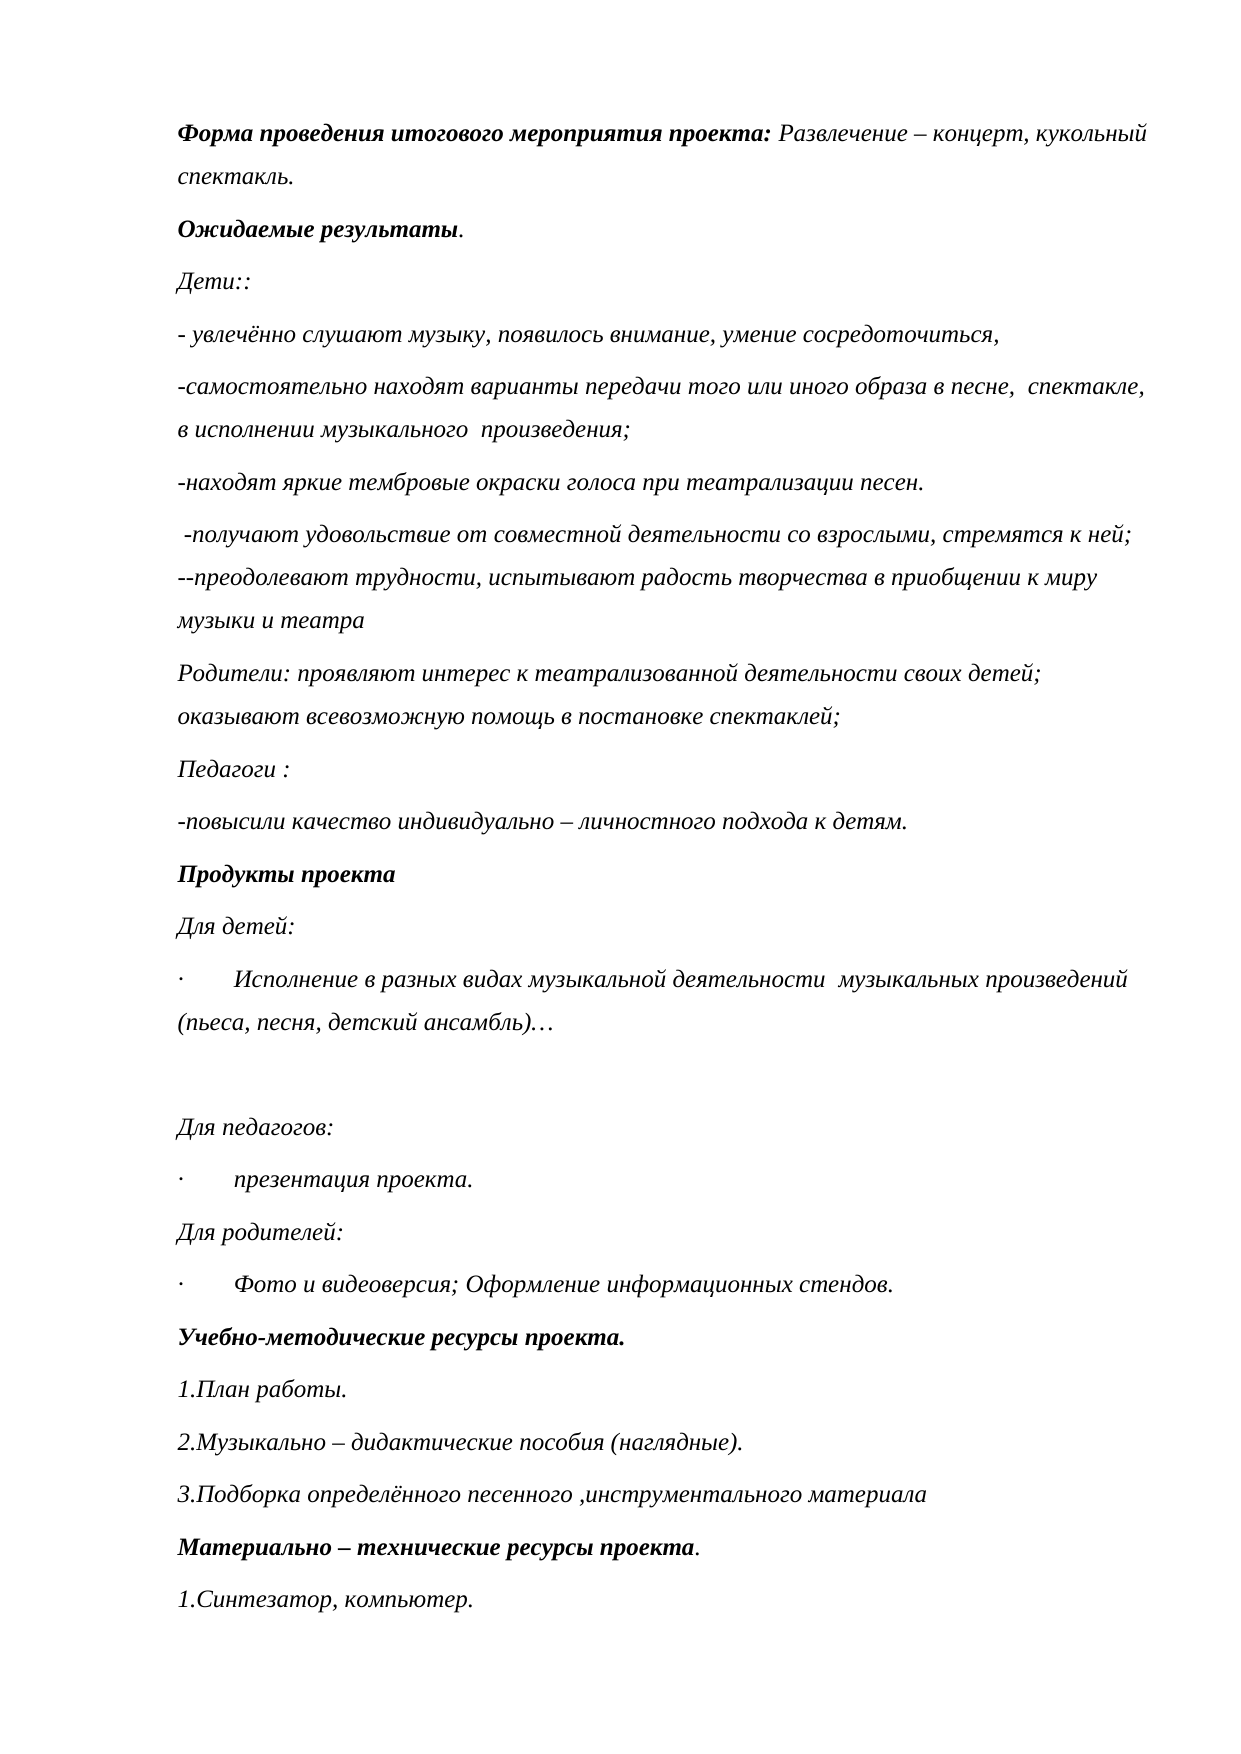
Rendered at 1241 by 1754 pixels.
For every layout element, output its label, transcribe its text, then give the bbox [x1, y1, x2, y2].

text 3.Подборка определённого песенного ,инструментального материала [177, 1479, 1152, 1508]
text Для детей: [177, 911, 1152, 940]
text Продукты проекта [177, 859, 1152, 887]
text Материально – технические ресурсы проекта. [177, 1532, 1152, 1561]
text Учебно-методические ресурсы проекта. [177, 1322, 1152, 1351]
text Родители: проявляют интерес к театрализованной деятельности своих детей; оказывают всевозможную помощь в постановке спектаклей; [177, 658, 1152, 730]
text Форма проведения итогового мероприятия проекта: Развлечение – концерт, кукольный спектакль. [177, 118, 1152, 190]
text Для родителей: [177, 1217, 1152, 1246]
text ∙ презентация проекта. [177, 1164, 1152, 1193]
text ∙ Фото и видеоверсия; Оформление информационных стендов. [177, 1269, 1152, 1298]
text ∙ Исполнение в разных видах музыкальной деятельности музыкальных произведений (пьеса, песня, детский ансамбль)… [177, 964, 1152, 1036]
text - увлечённо слушают музыку, появилось внимание, умение сосредоточиться, [177, 319, 1152, 347]
text Дети:: [177, 266, 1152, 295]
text -самостоятельно находят варианты передачи того или иного образа в песне, спектакле, в исполнении музыкального произведения; [177, 371, 1152, 443]
text -находят яркие тембровые окраски голоса при театрализации песен. [177, 467, 1152, 496]
text Ожидаемые результаты. [177, 214, 1152, 242]
text Педагоги : [177, 754, 1152, 782]
text 1.Синтезатор, компьютер. [177, 1584, 1152, 1613]
text 2.Музыкально – дидактические пособия (наглядные). [177, 1427, 1152, 1456]
text -получают удовольствие от совместной деятельности со взрослыми, стремятся к ней; --преодолевают трудности, испытывают радость творчества в приобщении к миру музыки и театра [177, 519, 1152, 634]
text Для педагогов: [177, 1112, 1152, 1141]
text 1.План работы. [177, 1374, 1152, 1403]
text -повысили качество индивидуально – личностного подхода к детям. [177, 806, 1152, 835]
